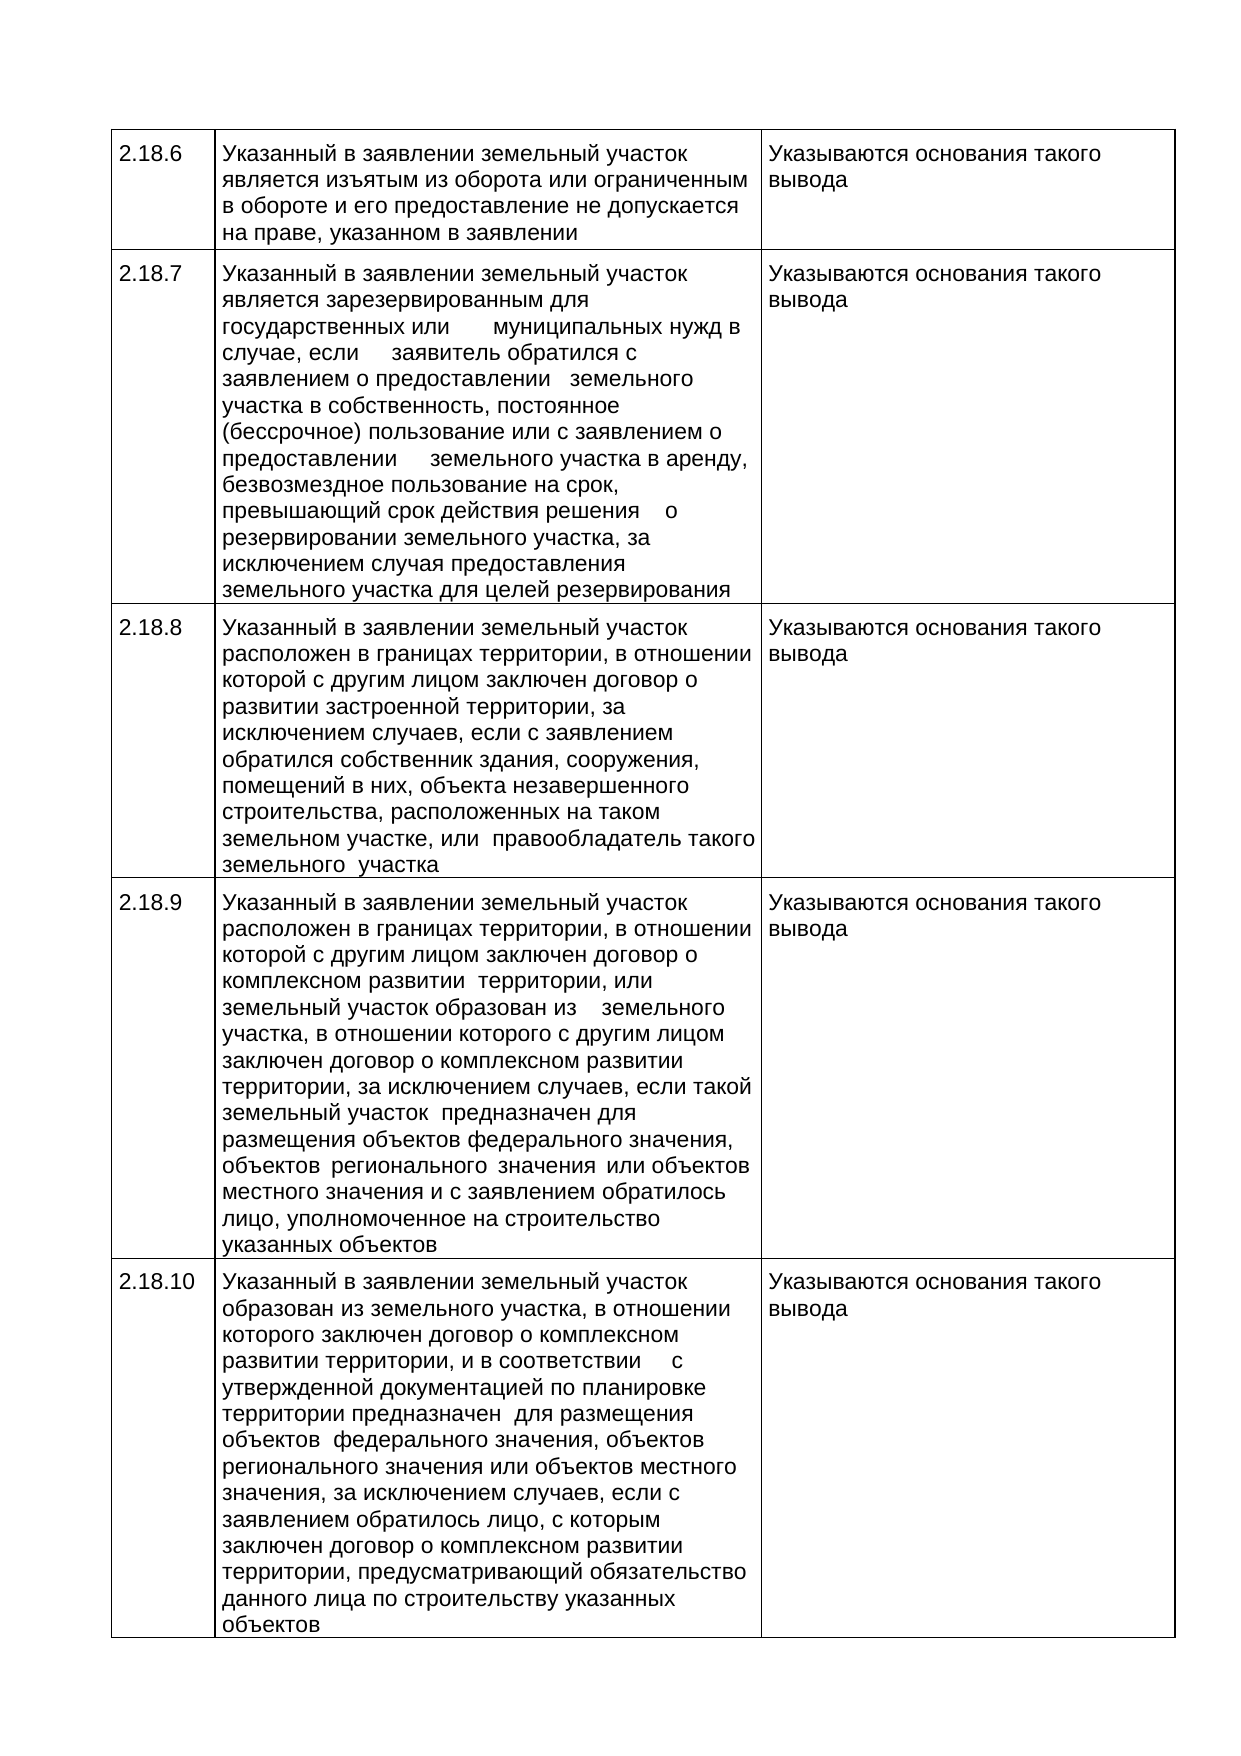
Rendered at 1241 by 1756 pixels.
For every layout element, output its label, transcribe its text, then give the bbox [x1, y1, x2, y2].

table_cell Указанный в заявлении земельный участок расположен в границах территории, в отношении которой с другим лицом заключен договор о развитии застроенной территории, за исключением случаев, если с заявлением обратился собственник здания, сооружения, помещений в них, объекта незавершенного строительства, расположенных на таком земельном участке, или правообладатель такого земельного участка [216, 604, 761, 877]
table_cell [762, 1259, 1174, 1637]
table_cell 2.18.10 [112, 1259, 214, 1637]
table_cell 2.18.8 [112, 604, 214, 877]
table_cell Указываются основания такого вывода [762, 604, 1174, 877]
table_header Указанный в заявлении земельный участок является изъятым из оборота или ограниченным в обороте и его предоставление не допускается на праве, указанном в заявлении [216, 130, 761, 249]
table_cell Указываются основания такого вывода [762, 878, 1174, 1257]
table_header 2.18.6 [112, 130, 214, 249]
table_cell Указанный в заявлении земельный участок образован из земельного участка, в отношении которого заключен договор о комплексном развитии территории, и в соответствии с утвержденной документацией по планировке территории предназначен для размещения объектов федерального значения, объектов регионального значения или объектов местного значения, за исключением случаев, если с заявлением обратилось лицо, с которым заключен договор о комплексном развитии территории, предусматривающий обязательство данного лица по строительству указанных объектов [216, 1259, 761, 1637]
table_cell Указанный в заявлении земельный участок является зарезервированным для государственных или муниципальных нужд в случае, если заявитель обратился с заявлением о предоставлении земельного участка в собственность, постоянное (бессрочное) пользование или с заявлением о предоставлении земельного участка в аренду, безвозмездное пользование на срок, превышающий срок действия решения о резервировании земельного участка, за исключением случая предоставления земельного участка для целей резервирования [216, 250, 761, 603]
table_cell 2.18.9 [112, 878, 214, 1257]
table_cell Указываются основания такого вывода [762, 250, 1174, 603]
table_cell Указанный в заявлении земельный участок расположен в границах территории, в отношении которой с другим лицом заключен договор о комплексном развитии территории, или земельный участок образован из земельного участка, в отношении которого с другим лицом заключен договор о комплексном развитии территории, за исключением случаев, если такой земельный участок предназначен для размещения объектов федерального значения, объектов регионального значения или объектов местного значения и с заявлением обратилось лицо, уполномоченное на строительство указанных объектов [216, 878, 761, 1257]
table_cell 2.18.7 [112, 250, 214, 603]
table_header Указываются основания такого вывода [762, 130, 1174, 249]
